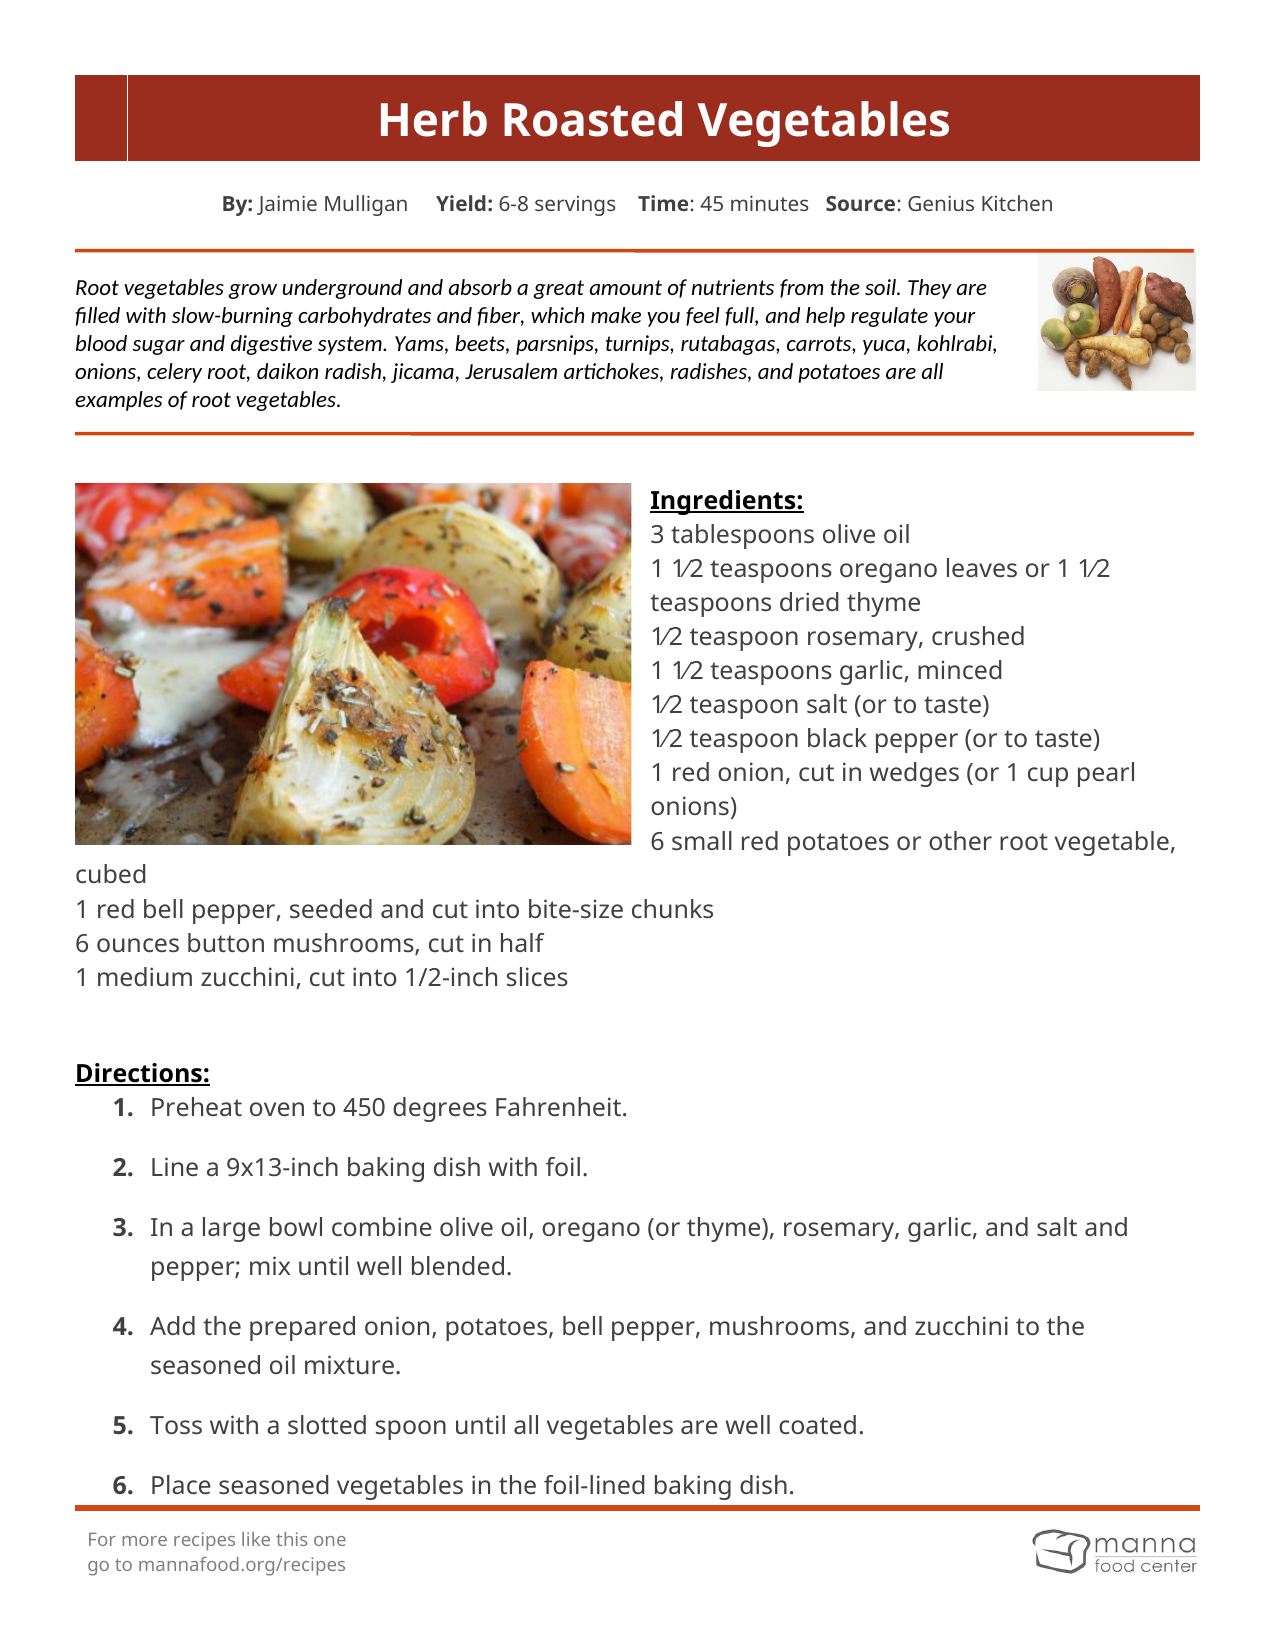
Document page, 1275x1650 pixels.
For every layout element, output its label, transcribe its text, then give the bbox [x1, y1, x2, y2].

picture [1028, 1526, 1200, 1576]
picture [75, 483, 632, 845]
text 1 red bell pepper, seeded and cut into bite-size chunks [75, 891, 1200, 925]
text 6 small red potatoes or other root vegetable, cubed [75, 823, 1200, 891]
text 1 1⁄2 teaspoons oregano leaves or 1 1⁄2 teaspoons dried thyme [632, 551, 1200, 619]
text Ingredients: 3 tablespoons olive oil [75, 482, 1200, 551]
list Toss with a slotted spoon until all vegetables are well coated. [112, 1408, 1200, 1442]
text 1⁄2 teaspoon rosemary, crushed [632, 619, 1200, 653]
text 1 red onion, cut in wedges (or 1 cup pearl onions) [632, 755, 1200, 823]
text 1 medium zucchini, cut into 1/2-inch slices [75, 959, 1200, 1021]
text 1⁄2 teaspoon salt (or to taste) [632, 687, 1200, 721]
text 1 1⁄2 teaspoons garlic, minced [632, 653, 1200, 687]
list In a large bowl combine olive oil, oregano (or thyme), rosemary, garlic, and salt and pepper; mix until well blended. [112, 1209, 1200, 1283]
text By: Jaimie Mulligan Yield: 6-8 servings Time: 45 minutes Source: Genius Kitchen [75, 189, 1200, 218]
text 1⁄2 teaspoon black pepper (or to taste) [632, 721, 1200, 755]
list Preheat oven to 450 degrees Fahrenheit. [112, 1089, 1200, 1124]
text Root vegetables grow underground and absorb a great amount of nutrients from the soil. They are filled with slow-burning carbohydrates and fiber, which make you feel full, and help regulate your blood sugar and digestive system. Yams, beets, parsnips, turnips, rutabagas, carrots, yuca, kohlrabi, onions, celery root, daikon radish, jicama, Jerusalem artichokes, radishes, and potatoes are all examples of root vegetables. [75, 273, 1200, 413]
text Directions: [75, 1021, 1200, 1089]
list Line a 9x13-inch baking dish with foil. [112, 1149, 1200, 1184]
text 6 ounces button mushrooms, cut in half [75, 925, 1200, 959]
list Place seasoned vegetables in the foil-lined baking dish. [112, 1468, 1200, 1502]
picture [1036, 251, 1196, 389]
list Add the prepared onion, potatoes, bell pepper, mushrooms, and zucchini to the seasoned oil mixture. [112, 1309, 1200, 1382]
